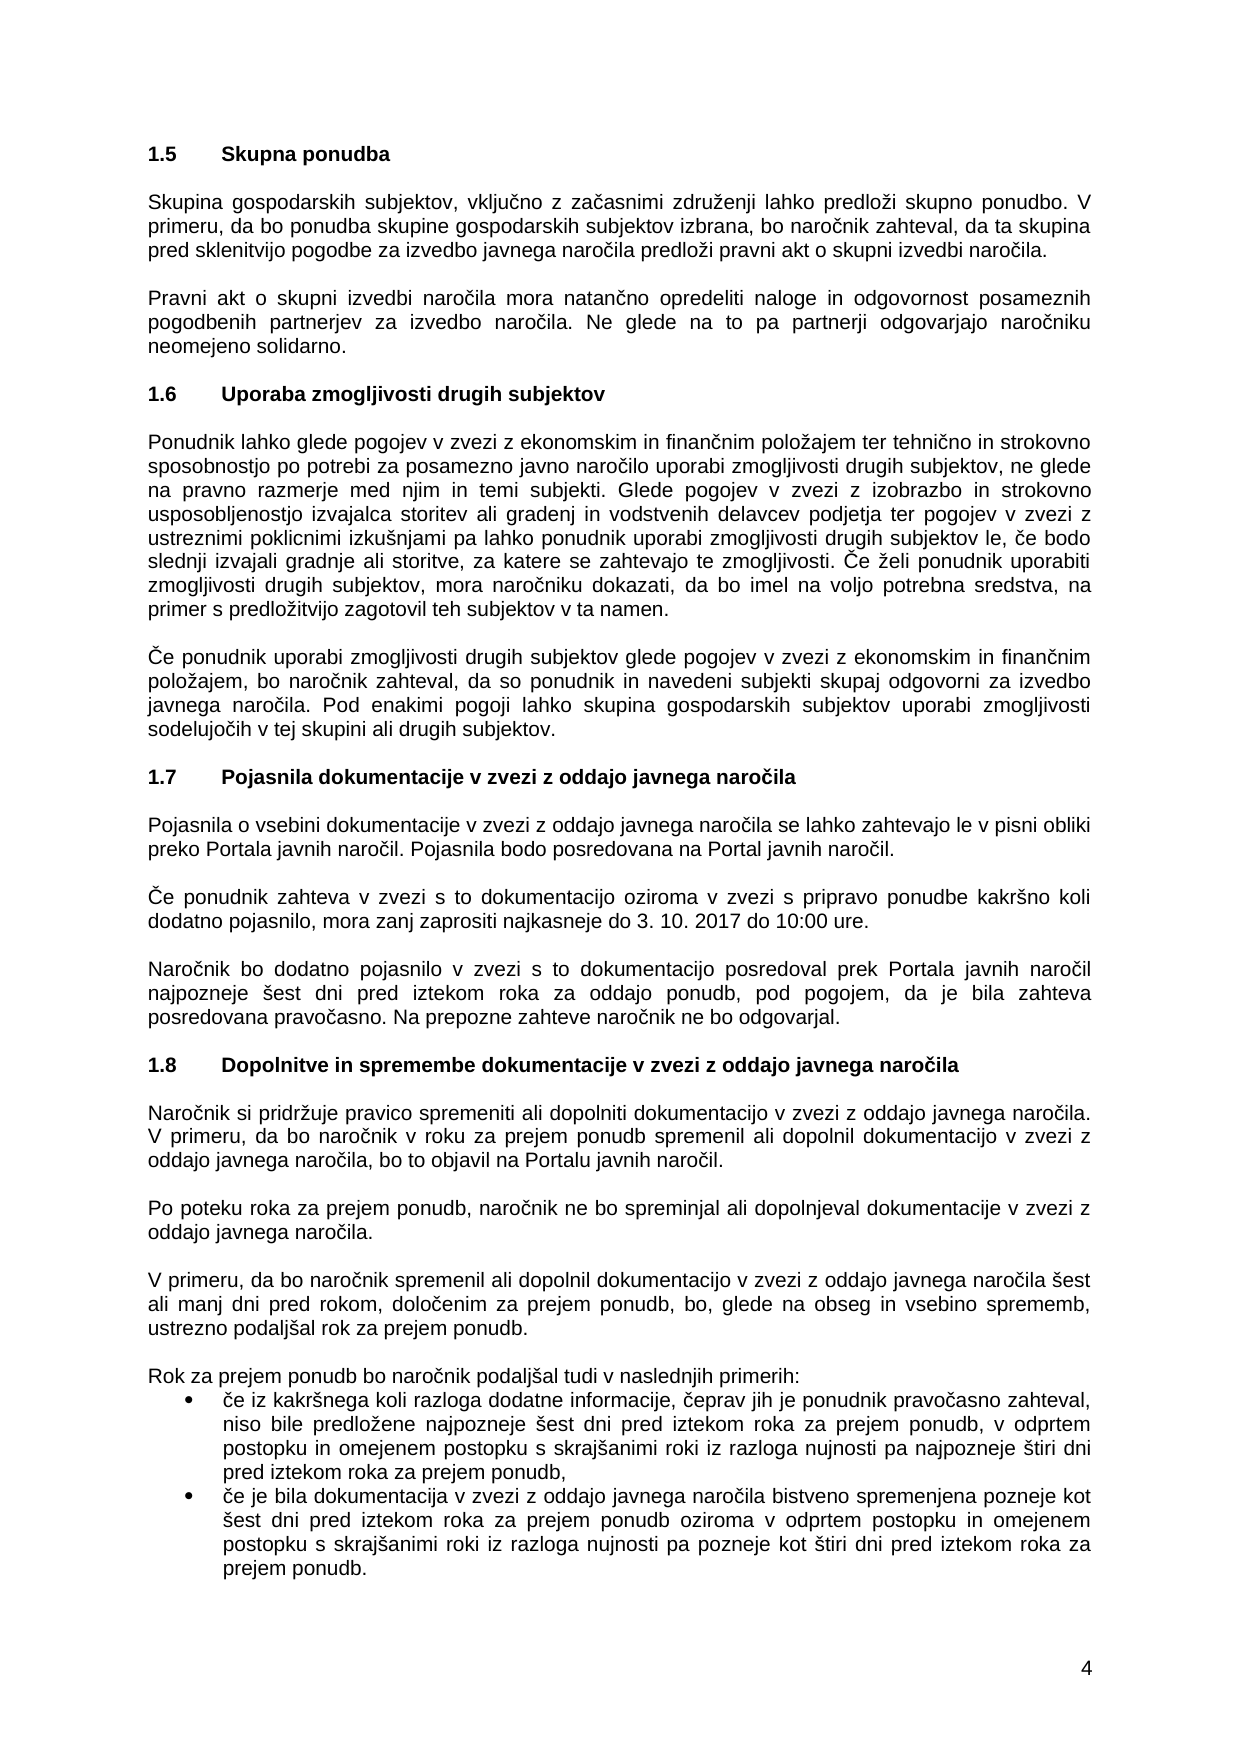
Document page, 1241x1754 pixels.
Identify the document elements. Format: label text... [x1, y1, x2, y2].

text Uporaba zmogljivosti drugih subjektov [148, 382, 1092, 406]
list če iz kakršnega koli razloga dodatne informacije, čeprav jih je ponudnik pravočasno zahteval, niso bile predložene najpozneje šest dni pred iztekom roka za prejem ponudb, v odprtem postopku in omejenem postopku s skrajšanimi roki iz razloga nujnosti pa najpozneje štiri dni pred iztekom roka za prejem ponudb, [185, 1388, 1092, 1484]
list če je bila dokumentacija v zvezi z oddajo javnega naročila bistveno spremenjena pozneje kot šest dni pred iztekom roka za prejem ponudb oziroma v odprtem postopku in omejenem postopku s skrajšanimi roki iz razloga nujnosti pa pozneje kot štiri dni pred iztekom roka za prejem ponudb. [185, 1484, 1092, 1580]
text Naročnik bo dodatno pojasnilo v zvezi s to dokumentacijo posredoval prek Portala javnih naročil najpozneje šest dni pred iztekom roka za oddajo ponudb, pod pogojem, da je bila zahteva posredovana pravočasno. Na prepozne zahteve naročnik ne bo odgovarjal. [148, 957, 1092, 1028]
text Pojasnila dokumentacije v zvezi z oddajo javnega naročila [148, 765, 1092, 789]
text Skupna ponudba [148, 142, 1092, 166]
text Če ponudnik zahteva v zvezi s to dokumentacijo oziroma v zvezi s pripravo ponudbe kakršno koli dodatno pojasnilo, mora zanj zaprositi najkasneje do 3. 10. 2017 do 10:00 ure. [148, 885, 1092, 933]
text Če ponudnik uporabi zmogljivosti drugih subjektov glede pogojev v zvezi z ekonomskim in finančnim položajem, bo naročnik zahteval, da so ponudnik in navedeni subjekti skupaj odgovorni za izvedbo javnega naročila. Pod enakimi pogoji lahko skupina gospodarskih subjektov uporabi zmogljivosti sodelujočih v tej skupini ali drugih subjektov. [148, 645, 1092, 741]
text Pravni akt o skupni izvedbi naročila mora natančno opredeliti naloge in odgovornost posameznih pogodbenih partnerjev za izvedbo naročila. Ne glede na to pa partnerji odgovarjajo naročniku neomejeno solidarno. [148, 286, 1092, 358]
text Pojasnila o vsebini dokumentacije v zvezi z oddajo javnega naročila se lahko zahtevajo le v pisni obliki preko Portala javnih naročil. Pojasnila bodo posredovana na Portal javnih naročil. [148, 813, 1092, 861]
text Skupina gospodarskih subjektov, vključno z začasnimi združenji lahko predloži skupno ponudbo. V primeru, da bo ponudba skupine gospodarskih subjektov izbrana, bo naročnik zahteval, da ta skupina pred sklenitvijo pogodbe za izvedbo javnega naročila predloži pravni akt o skupni izvedbi naročila. [148, 190, 1092, 262]
text Ponudnik lahko glede pogojev v zvezi z ekonomskim in finančnim položajem ter tehnično in strokovno sposobnostjo po potrebi za posamezno javno naročilo uporabi zmogljivosti drugih subjektov, ne glede na pravno razmerje med njim in temi subjekti. Glede pogojev v zvezi z izobrazbo in strokovno usposobljenostjo izvajalca storitev ali gradenj in vodstvenih delavcev podjetja ter pogojev v zvezi z ustreznimi poklicnimi izkušnjami pa lahko ponudnik uporabi zmogljivosti drugih subjektov le, če bodo slednji izvajali gradnje ali storitve, za katere se zahtevajo te zmogljivosti. Če želi ponudnik uporabiti zmogljivosti drugih subjektov, mora naročniku dokazati, da bo imel na voljo potrebna sredstva, na primer s predložitvijo zagotovil teh subjektov v ta namen. [148, 429, 1092, 621]
text Rok za prejem ponudb bo naročnik podaljšal tudi v naslednjih primerih: [148, 1364, 1092, 1388]
text Dopolnitve in spremembe dokumentacije v zvezi z oddajo javnega naročila [148, 1052, 1092, 1076]
text V primeru, da bo naročnik spremenil ali dopolnil dokumentacijo v zvezi z oddajo javnega naročila šest ali manj dni pred rokom, določenim za prejem ponudb, bo, glede na obseg in vsebino sprememb, ustrezno podaljšal rok za prejem ponudb. [148, 1268, 1092, 1340]
text Po poteku roka za prejem ponudb, naročnik ne bo spreminjal ali dopolnjeval dokumentacije v zvezi z oddajo javnega naročila. [148, 1196, 1092, 1244]
text Naročnik si pridržuje pravico spremeniti ali dopolniti dokumentacijo v zvezi z oddajo javnega naročila. V primeru, da bo naročnik v roku za prejem ponudb spremenil ali dopolnil dokumentacijo v zvezi z oddajo javnega naročila, bo to objavil na Portalu javnih naročil. [148, 1100, 1092, 1172]
